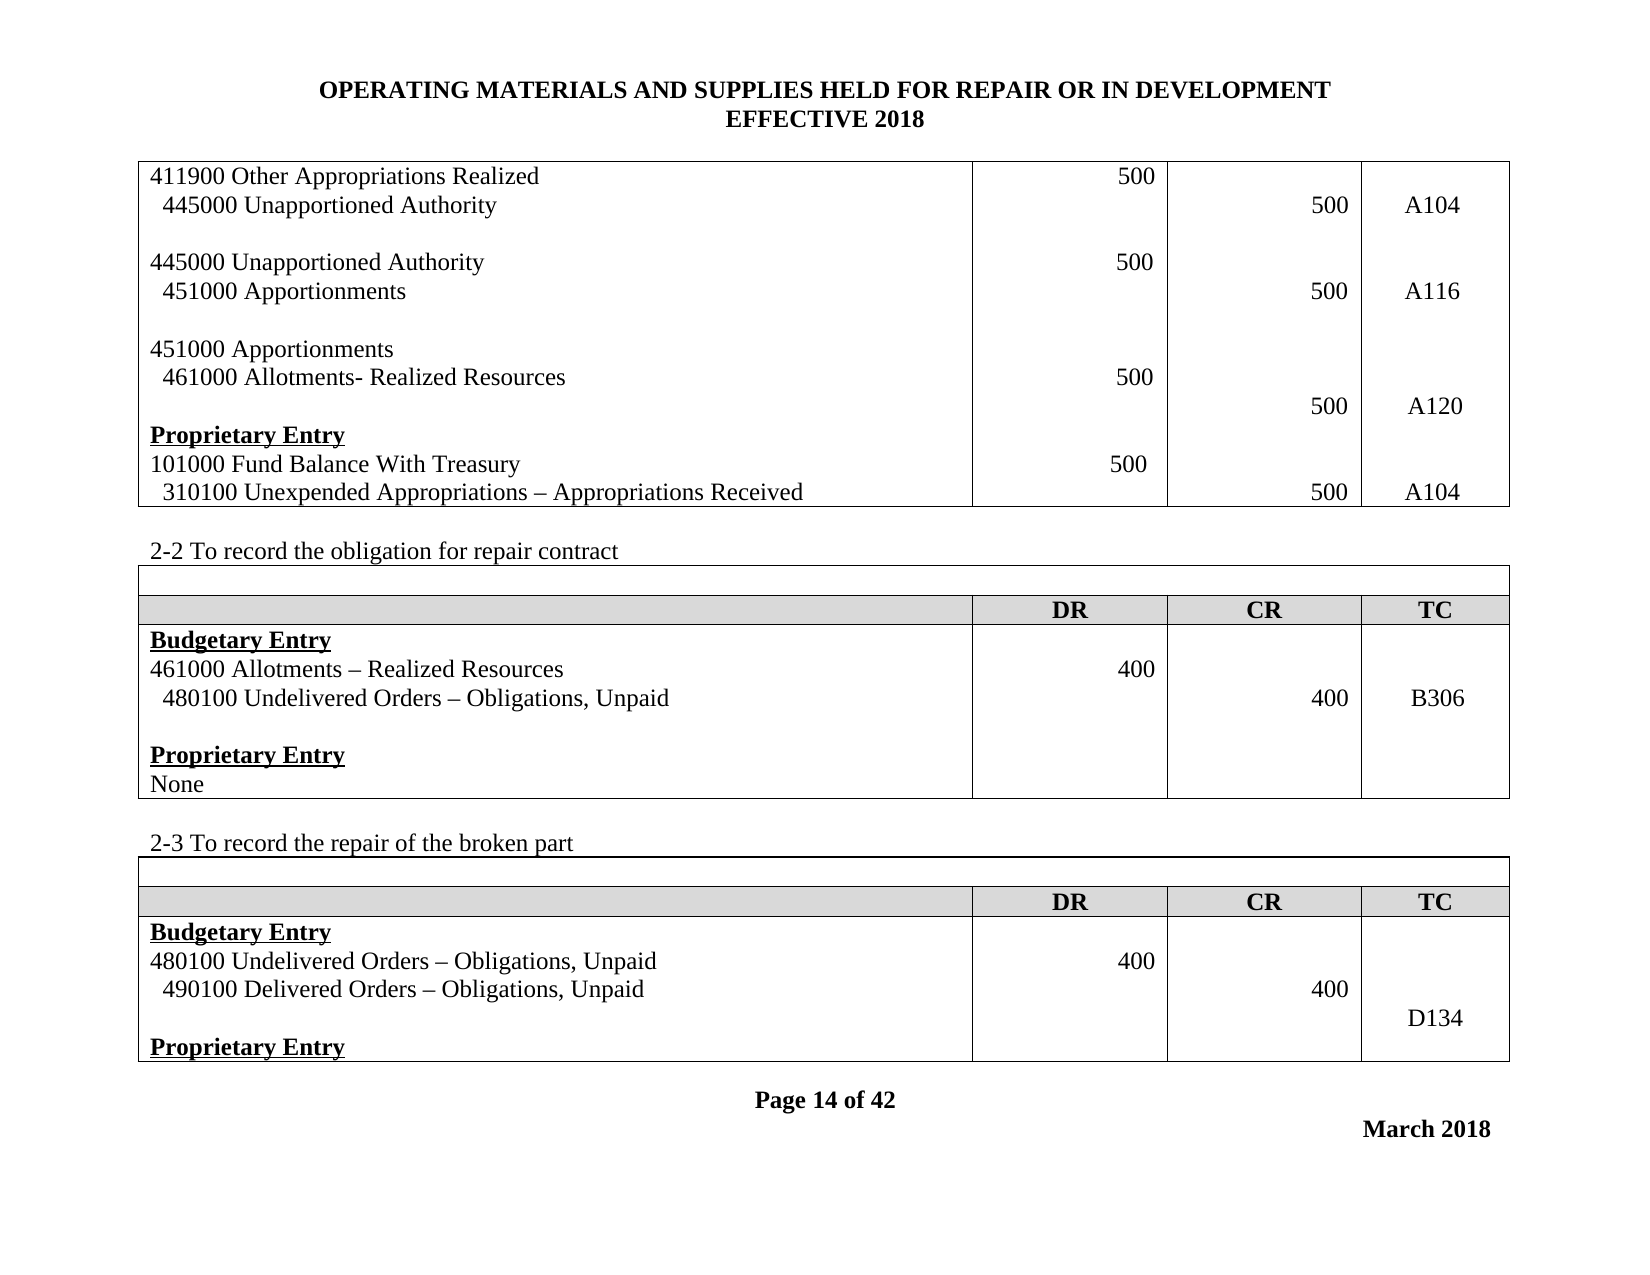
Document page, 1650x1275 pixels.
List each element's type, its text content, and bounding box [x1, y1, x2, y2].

table_cell 411900 Other Appropriations Realized 445000 Unapportioned Authority 445000 Unapportioned Authority 451000 Apportionments 451000 Apportionments 461000 Allotments- Realized Resources Proprietary Entry 101000 Fund Balance With Treasury 310100 Unexpended Appropriations – Appropriations Received [139, 162, 972, 506]
table_cell [1168, 625, 1361, 654]
table_cell 400 [973, 654, 1167, 798]
table_cell [139, 887, 972, 916]
table_cell B306 [1362, 654, 1509, 798]
table_cell [139, 596, 972, 624]
table_cell CR [1168, 596, 1361, 624]
table_header [139, 566, 1509, 594]
table_cell DR [973, 887, 1167, 916]
table_cell [1362, 625, 1509, 654]
table_cell Budgetary Entry [139, 625, 972, 654]
table_cell A104 A116 A120 A104 [1362, 162, 1509, 506]
table_header [139, 858, 1509, 886]
table_cell D134 B134 [1362, 946, 1509, 1061]
table_cell [1168, 917, 1361, 946]
text 2-3 To record the repair of the broken part [150, 828, 1500, 856]
table_cell DR [973, 596, 1167, 624]
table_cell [139, 946, 972, 1061]
table_cell [1362, 917, 1509, 946]
table_cell [973, 917, 1167, 946]
table_cell 400 400 400 [973, 946, 1167, 1061]
table_cell 400 [1168, 654, 1361, 798]
table_cell TC [1362, 887, 1509, 916]
table_cell CR [1168, 887, 1361, 916]
table_cell 500 500 500 500 [973, 162, 1167, 506]
table_cell [973, 625, 1167, 654]
table_cell 461000 Allotments – Realized Resources 480100 Undelivered Orders – Obligations, Unpaid Proprietary Entry None [139, 654, 972, 798]
table_cell TC [1362, 596, 1509, 624]
text 2-2 To record the obligation for repair contract [150, 536, 1500, 565]
table_cell Budgetary Entry [139, 917, 972, 946]
table_cell 500 500 500 500 [1168, 162, 1361, 506]
table_cell 400 400 400 [1168, 946, 1361, 1061]
